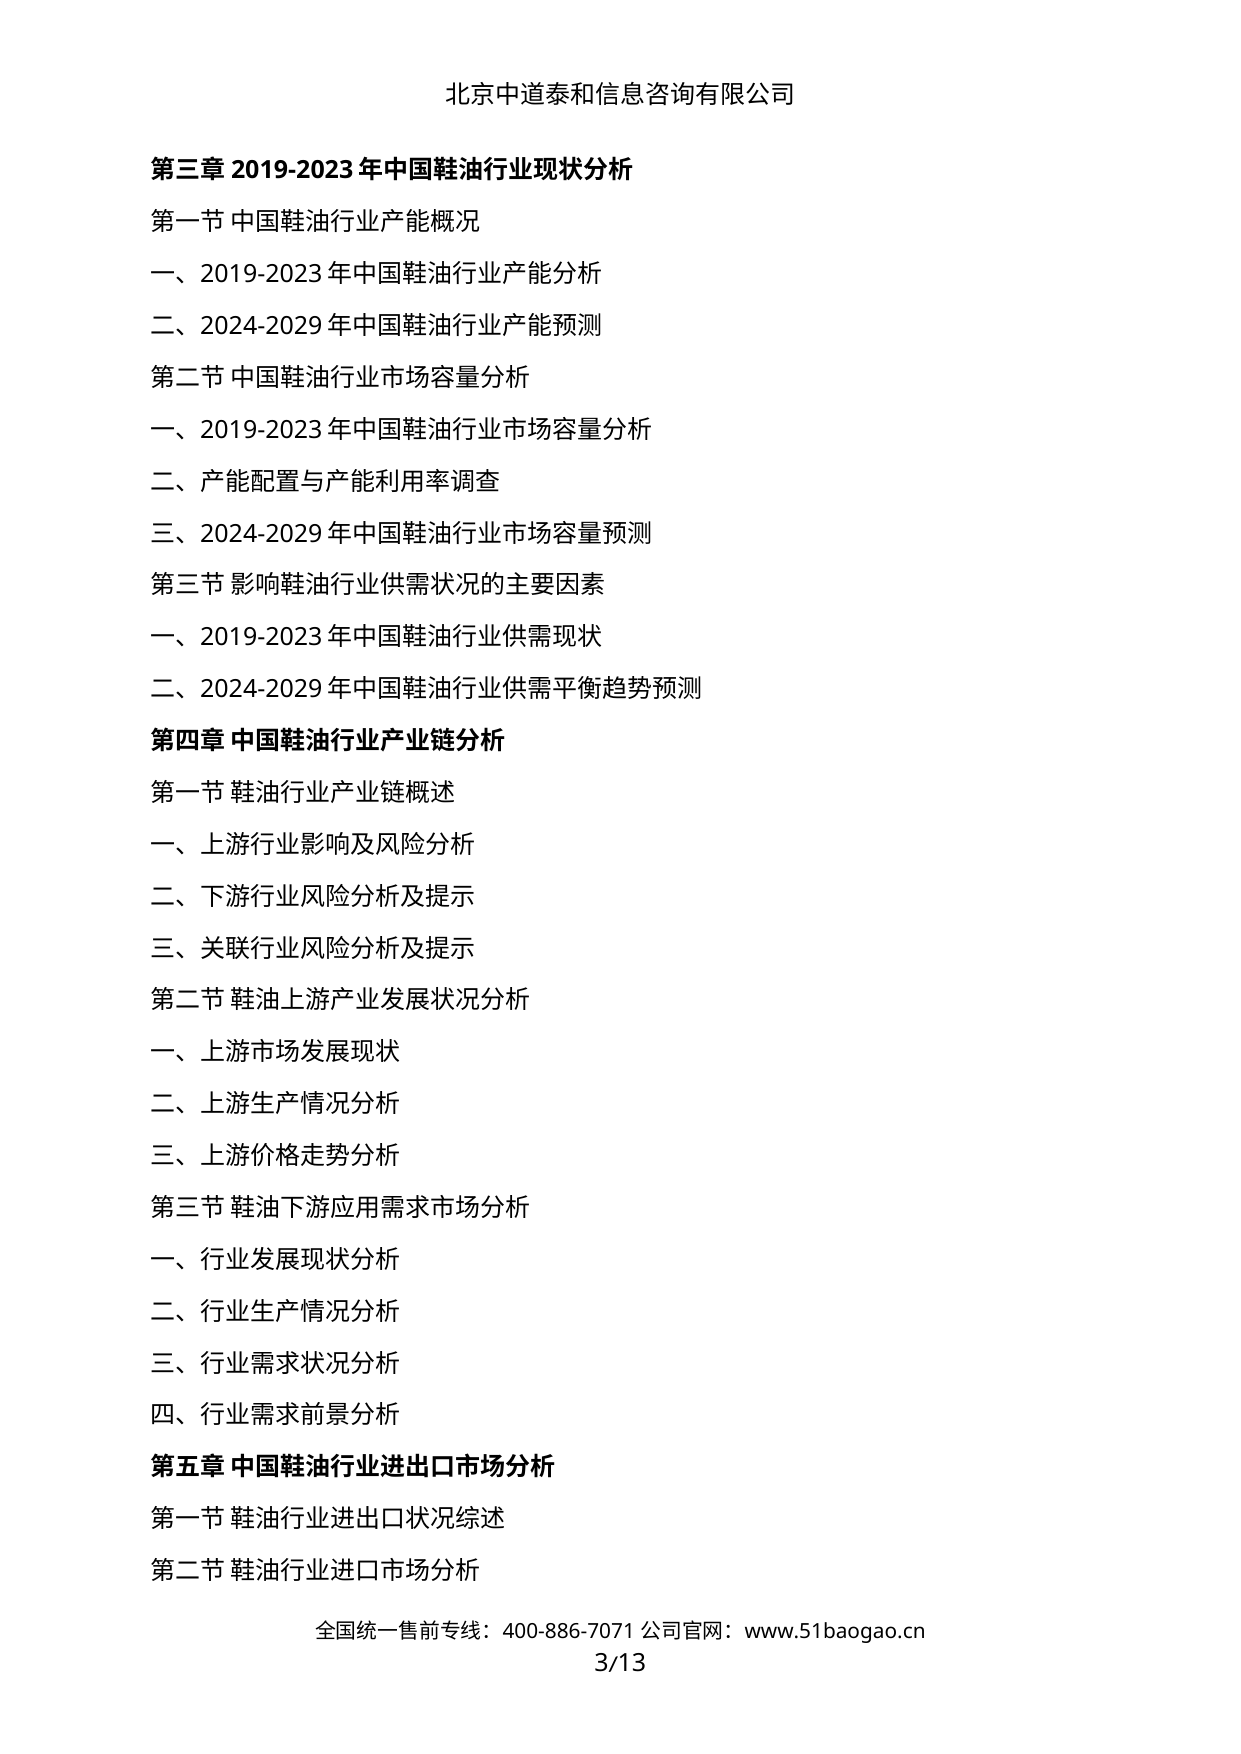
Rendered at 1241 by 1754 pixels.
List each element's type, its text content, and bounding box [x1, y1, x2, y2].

text 第四章 中国鞋油行业产业链分析 [150, 721, 1090, 757]
text 第三节 影响鞋油行业供需状况的主要因素 [150, 565, 1090, 601]
text 一、上游市场发展现状 [150, 1032, 1090, 1068]
text 一、2019-2023年中国鞋油行业市场容量分析 [150, 409, 1090, 446]
text 二、行业生产情况分析 [150, 1291, 1090, 1327]
text 第五章 中国鞋油行业进出口市场分析 [150, 1447, 1090, 1483]
text 一、2019-2023年中国鞋油行业供需现状 [150, 617, 1090, 653]
text 三、2024-2029年中国鞋油行业市场容量预测 [150, 513, 1090, 549]
text 三、关联行业风险分析及提示 [150, 928, 1090, 964]
text 第一节 鞋油行业产业链概述 [150, 772, 1090, 809]
text 第二节 鞋油上游产业发展状况分析 [150, 980, 1090, 1016]
text 第三节 鞋油下游应用需求市场分析 [150, 1187, 1090, 1224]
text 三、上游价格走势分析 [150, 1136, 1090, 1172]
text 二、2024-2029年中国鞋油行业供需平衡趋势预测 [150, 669, 1090, 705]
text 第二节 中国鞋油行业市场容量分析 [150, 357, 1090, 394]
text 二、上游生产情况分析 [150, 1084, 1090, 1120]
text 三、行业需求状况分析 [150, 1343, 1090, 1379]
text 第一节 鞋油行业进出口状况综述 [150, 1499, 1090, 1535]
text 第三章 2019-2023年中国鞋油行业现状分析 [150, 150, 1090, 186]
text 第一节 中国鞋油行业产能概况 [150, 202, 1090, 238]
text 一、行业发展现状分析 [150, 1239, 1090, 1276]
text 四、行业需求前景分析 [150, 1395, 1090, 1431]
text 二、2024-2029年中国鞋油行业产能预测 [150, 306, 1090, 342]
text 一、上游行业影响及风险分析 [150, 824, 1090, 861]
text 一、2019-2023年中国鞋油行业产能分析 [150, 254, 1090, 290]
text 二、产能配置与产能利用率调查 [150, 461, 1090, 497]
text 第二节 鞋油行业进口市场分析 [150, 1551, 1090, 1587]
text 二、下游行业风险分析及提示 [150, 876, 1090, 912]
